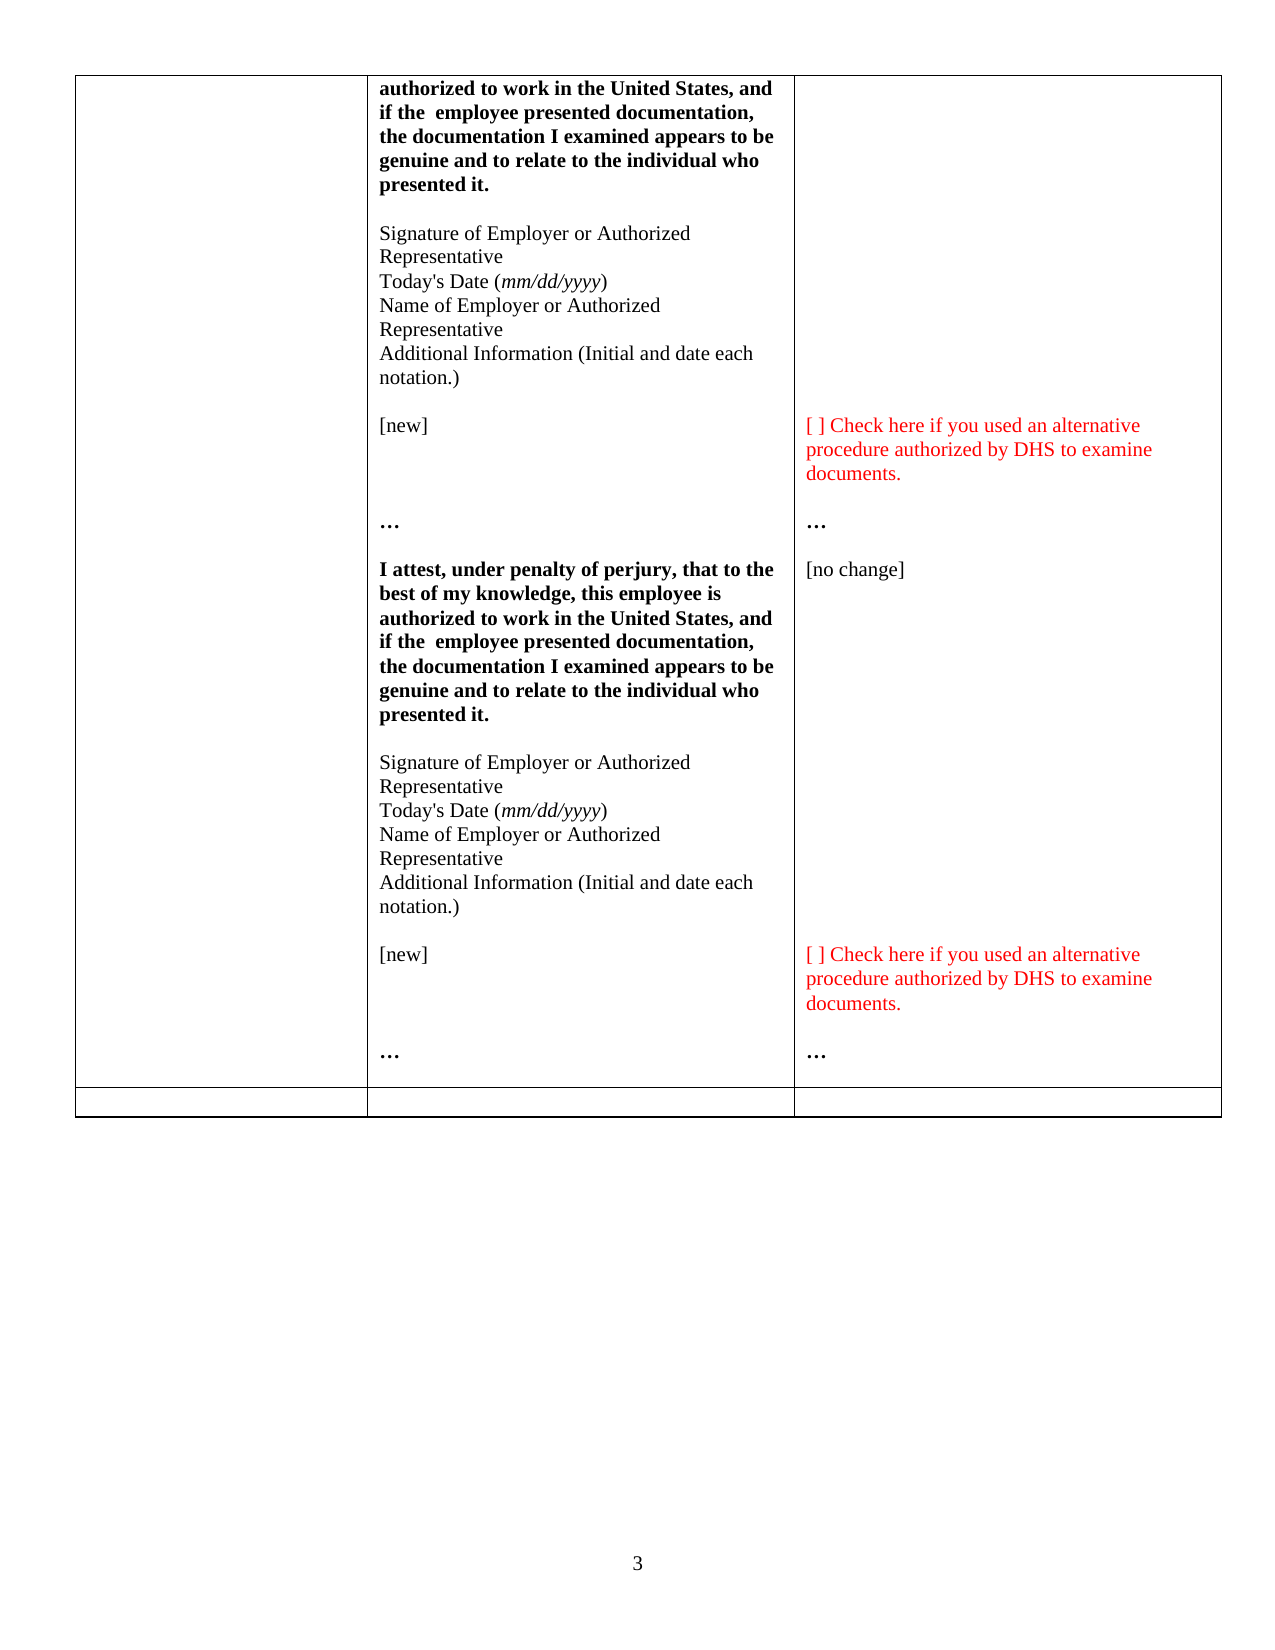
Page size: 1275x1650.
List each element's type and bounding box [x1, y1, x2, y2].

table_cell [795, 76, 1221, 1087]
table_cell [76, 76, 367, 1087]
table_cell [368, 1088, 794, 1116]
table_cell [76, 1088, 367, 1116]
table_cell [795, 1088, 1221, 1116]
table_cell [368, 76, 794, 1087]
